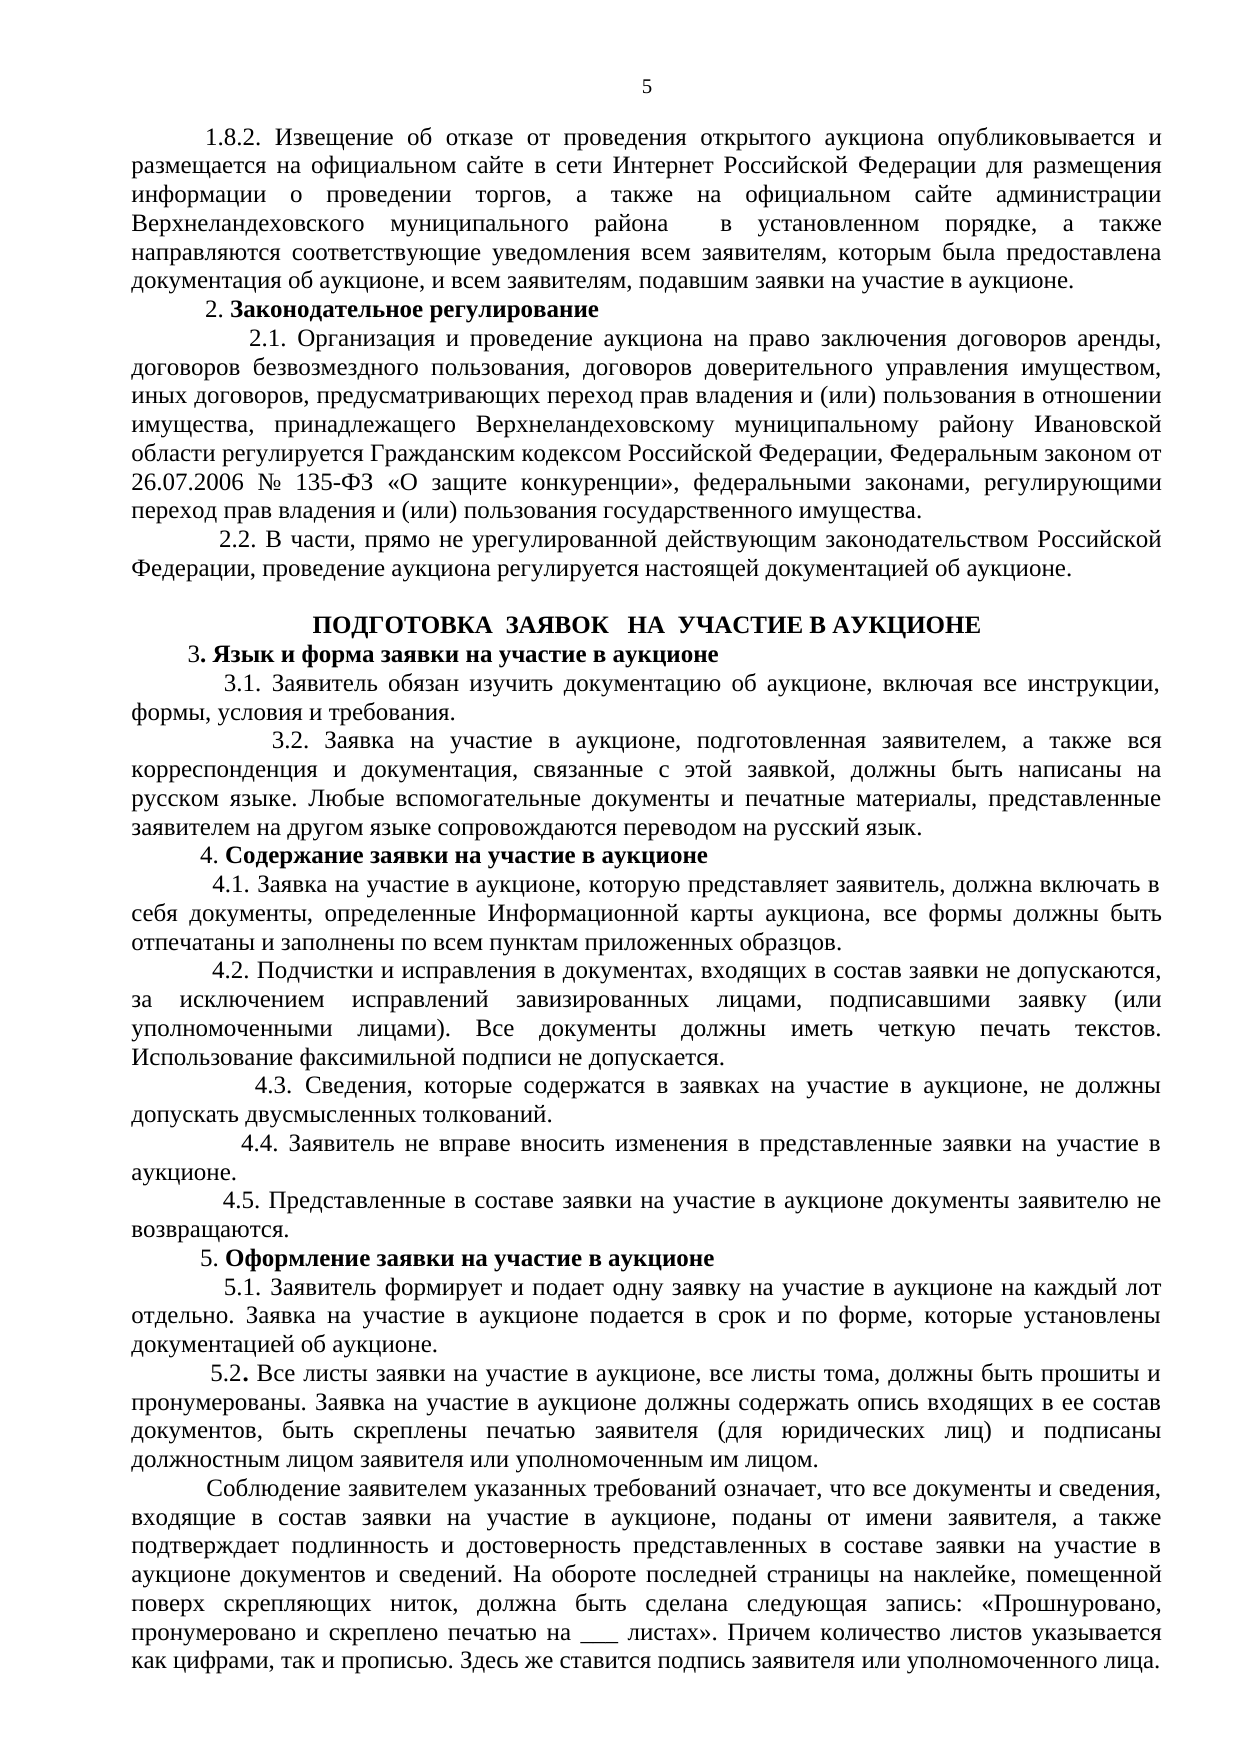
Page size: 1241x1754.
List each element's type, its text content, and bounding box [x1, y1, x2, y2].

text ... Извещение об отказе от проведения открытого аукциона опубликовывается и размещается на официальном сайте в сети Интернет Российской Федерации для размещения информации о проведении торгов, а также на официальном сайте администрации Верхнеландеховского муниципального района в установленном порядке, а также направляются соответствующие уведомления всем заявителям, которым была предоставлена документация об аукционе, и всем заявителям, подавшим заявки на участие в аукционе. [131, 122, 1162, 294]
text 2.2. В части, прямо не урегулированной действующим законодательством Российской Федерации, проведение аукциона регулируется настоящей документацией об аукционе. [131, 524, 1162, 582]
text . Заявитель формирует и подает одну заявку на участие в аукционе на каждый лот отдельно. Заявка на участие в аукционе подается в срок и по форме, которые установлены документацией об аукционе. [131, 1272, 1162, 1358]
text 4.2. Подчистки и исправления в документах, входящих в состав заявки не допускаются, за исключением исправлений завизированных лицами, подписавшими заявку (или уполномоченными лицами). Все документы должны иметь четкую печать текстов. Использование факсимильной подписи не допускается. [131, 956, 1162, 1071]
text Соблюдение заявителем указанных требований означает, что все документы и сведения, входящие в состав заявки на участие в аукционе, поданы от имени заявителя, а также подтверждает подлинность и достоверность представленных в составе заявки на участие в аукционе документов и сведений. На обороте последней страницы на наклейке, помещенной поверх скрепляющих ниток, должна быть сделана следующая запись: «Прошнуровано, пронумеровано и скреплено печатью на ___ листах». Причем количество листов указывается как цифрами, так и прописью. Здесь же ставится подпись заявителя или уполномоченного лица. [131, 1473, 1162, 1674]
text 2. Законодательное регулирование [131, 294, 1162, 323]
subtitle ПОДГОТОВКА ЗАЯВОК НА УЧАСТИЕ В АУКЦИОНЕ [131, 611, 1162, 639]
text 3.2. Заявка на участие в аукционе, подготовленная заявителем, а также вся корреспонденция и документация, связанные с этой заявкой, должны быть написаны на русском языке. Любые вспомогательные документы и печатные материалы, представленные заявителем на другом языке сопровождаются переводом на русский язык. [131, 726, 1162, 841]
text 3. Язык и форма заявки на участие в аукционе [131, 639, 1162, 668]
text . Все листы заявки на участие в аукционе, все листы тома, должны быть прошиты и пронумерованы. Заявка на участие в аукционе должны содержать опись входящих в ее состав документов, быть скреплены печатью заявителя (для юридических лиц) и подписаны должностным лицом заявителя или уполномоченным им лицом. [131, 1358, 1162, 1473]
text 3.1. Заявитель обязан изучить документацию об аукционе, включая все инструкции, формы, условия и требования. [131, 668, 1162, 726]
text 4.1. Заявка на участие в аукционе, которую представляет заявитель, должна включать в себя документы, определенные Информационной карты аукциона, все формы должны быть отпечатаны и заполнены по всем пунктам приложенных образцов. [131, 869, 1162, 956]
text 5. Оформление заявки на участие в аукционе [131, 1243, 1162, 1272]
text 2.1. Организация и проведение аукциона на право заключения договоров аренды, договоров безвозмездного пользования, договоров доверительного управления имуществом, иных договоров, предусматривающих переход прав владения и (или) пользования в отношении имущества, принадлежащего Верхнеландеховскому муниципальному району Ивановской области регулируется Гражданским кодексом Российской Федерации, Федеральным законом от № -ФЗ «О защите конкуренции», федеральными законами, регулирующими переход прав владения и (или) пользования государственного имущества. [131, 323, 1162, 524]
text 4.5. Представленные в составе заявки на участие в аукционе документы заявителю не возвращаются. [131, 1186, 1162, 1243]
text 4.3. Сведения, которые содержатся в заявках на участие в аукционе, не должны допускать двусмысленных толкований. [131, 1071, 1162, 1128]
text 4.4. Заявитель не вправе вносить изменения в представленные заявки на участие в аукционе. [131, 1128, 1162, 1186]
text 4. Содержание заявки на участие в аукционе [131, 841, 1162, 869]
